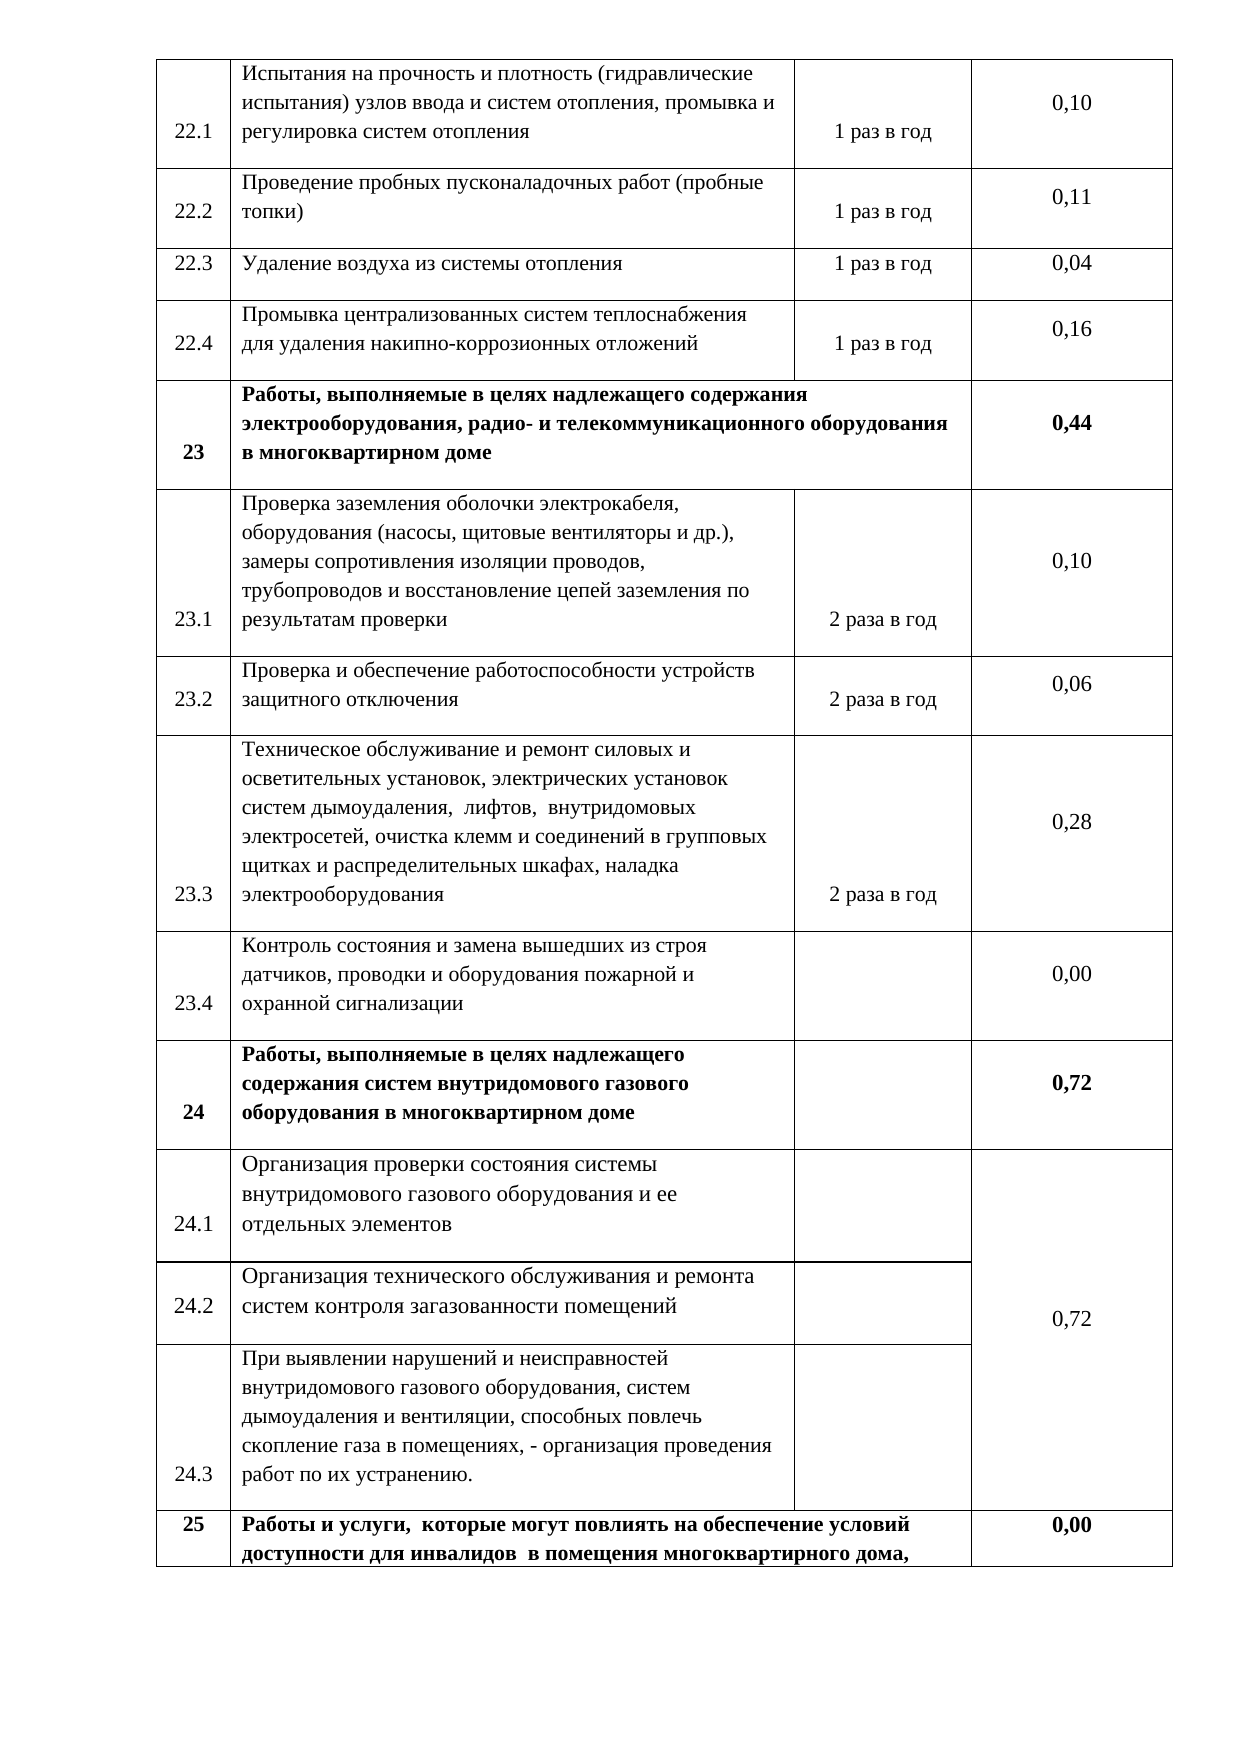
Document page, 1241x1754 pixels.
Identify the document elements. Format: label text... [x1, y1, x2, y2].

table_cell 0,44 [972, 381, 1172, 489]
table_cell 0,72 [972, 1150, 1172, 1510]
table_cell Удаление воздуха из системы отопления [231, 249, 794, 300]
table_cell 22.4 [157, 301, 230, 380]
table_cell 0,00 [972, 1511, 1172, 1566]
table_cell 23.1 [157, 490, 230, 656]
table_cell [795, 1041, 971, 1149]
table_cell 1 раз в год [795, 301, 971, 380]
table_cell Организация проверки состояния системы внутридомового газового оборудования и ее отдельных элементов [231, 1150, 794, 1261]
table_cell При выявлении нарушений и неисправностей внутридомового газового оборудования, систем дымоудаления и вентиляции, способных повлечь скопление газа в помещениях, - организация проведения работ по их устранению. [231, 1345, 794, 1510]
table_cell 24 [157, 1041, 230, 1149]
table_cell [795, 1263, 971, 1344]
table_cell Промывка централизованных систем теплоснабжения для удаления накипно-коррозионных отложений [231, 301, 794, 380]
table_cell 0,04 [972, 249, 1172, 300]
table_cell 22.2 [157, 169, 230, 248]
table_cell 0,28 [972, 736, 1172, 931]
table_cell 24.1 [157, 1150, 230, 1261]
table_cell Контроль состояния и замена вышедших из строя датчиков, проводки и оборудования пожарной и охранной сигнализации [231, 932, 794, 1040]
table_cell Работы, выполняемые в целях надлежащего содержания систем внутридомового газового оборудования в многоквартирном доме [231, 1041, 794, 1149]
table_cell 1 раз в год [795, 249, 971, 300]
table_cell 0,10 [972, 60, 1172, 168]
table_cell Работы, выполняемые в целях надлежащего содержания электрооборудования, радио- и телекоммуникационного оборудования в многоквартирном доме [231, 381, 971, 489]
table_cell 22.3 [157, 249, 230, 300]
table_cell [795, 932, 971, 1040]
table_cell 0,72 [972, 1041, 1172, 1149]
table_cell 2 раза в год [795, 657, 971, 735]
table_cell 23 [157, 381, 230, 489]
table_cell 2 раза в год [795, 490, 971, 656]
table_cell 0,16 [972, 301, 1172, 380]
table_cell Техническое обслуживание и ремонт силовых и осветительных установок, электрических установок систем дымоудаления, лифтов, внутридомовых электросетей, очистка клемм и соединений в групповых щитках и распределительных шкафах, наладка электрооборудования [231, 736, 794, 931]
table_cell 22.1 [157, 60, 230, 168]
table_cell Испытания на прочность и плотность (гидравлические испытания) узлов ввода и систем отопления, промывка и регулировка систем отопления [231, 60, 794, 168]
table_cell Проведение пробных пусконаладочных работ (пробные топки) [231, 169, 794, 248]
table_cell Организация технического обслуживания и ремонта систем контроля загазованности помещений [231, 1263, 794, 1344]
table_cell 0,10 [972, 490, 1172, 656]
table_cell 2 раза в год [795, 736, 971, 931]
table_cell Проверка и обеспечение работоспособности устройств защитного отключения [231, 657, 794, 735]
table_cell 1 раз в год [795, 60, 971, 168]
table_cell 24.3 [157, 1345, 230, 1510]
table_cell 23.4 [157, 932, 230, 1040]
table_cell 23.3 [157, 736, 230, 931]
table_cell 0,11 [972, 169, 1172, 248]
table_cell 25 [157, 1511, 230, 1566]
table_cell Проверка заземления оболочки электрокабеля, оборудования (насосы, щитовые вентиляторы и др.), замеры сопротивления изоляции проводов, трубопроводов и восстановление цепей заземления по результатам проверки [231, 490, 794, 656]
table_cell 0,00 [972, 932, 1172, 1040]
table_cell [231, 1511, 971, 1566]
table_cell 1 раз в год [795, 169, 971, 248]
table_cell [795, 1150, 971, 1261]
table_cell 23.2 [157, 657, 230, 735]
table_cell 24.2 [157, 1263, 230, 1344]
table_cell 0,06 [972, 657, 1172, 735]
table_cell [795, 1345, 971, 1510]
